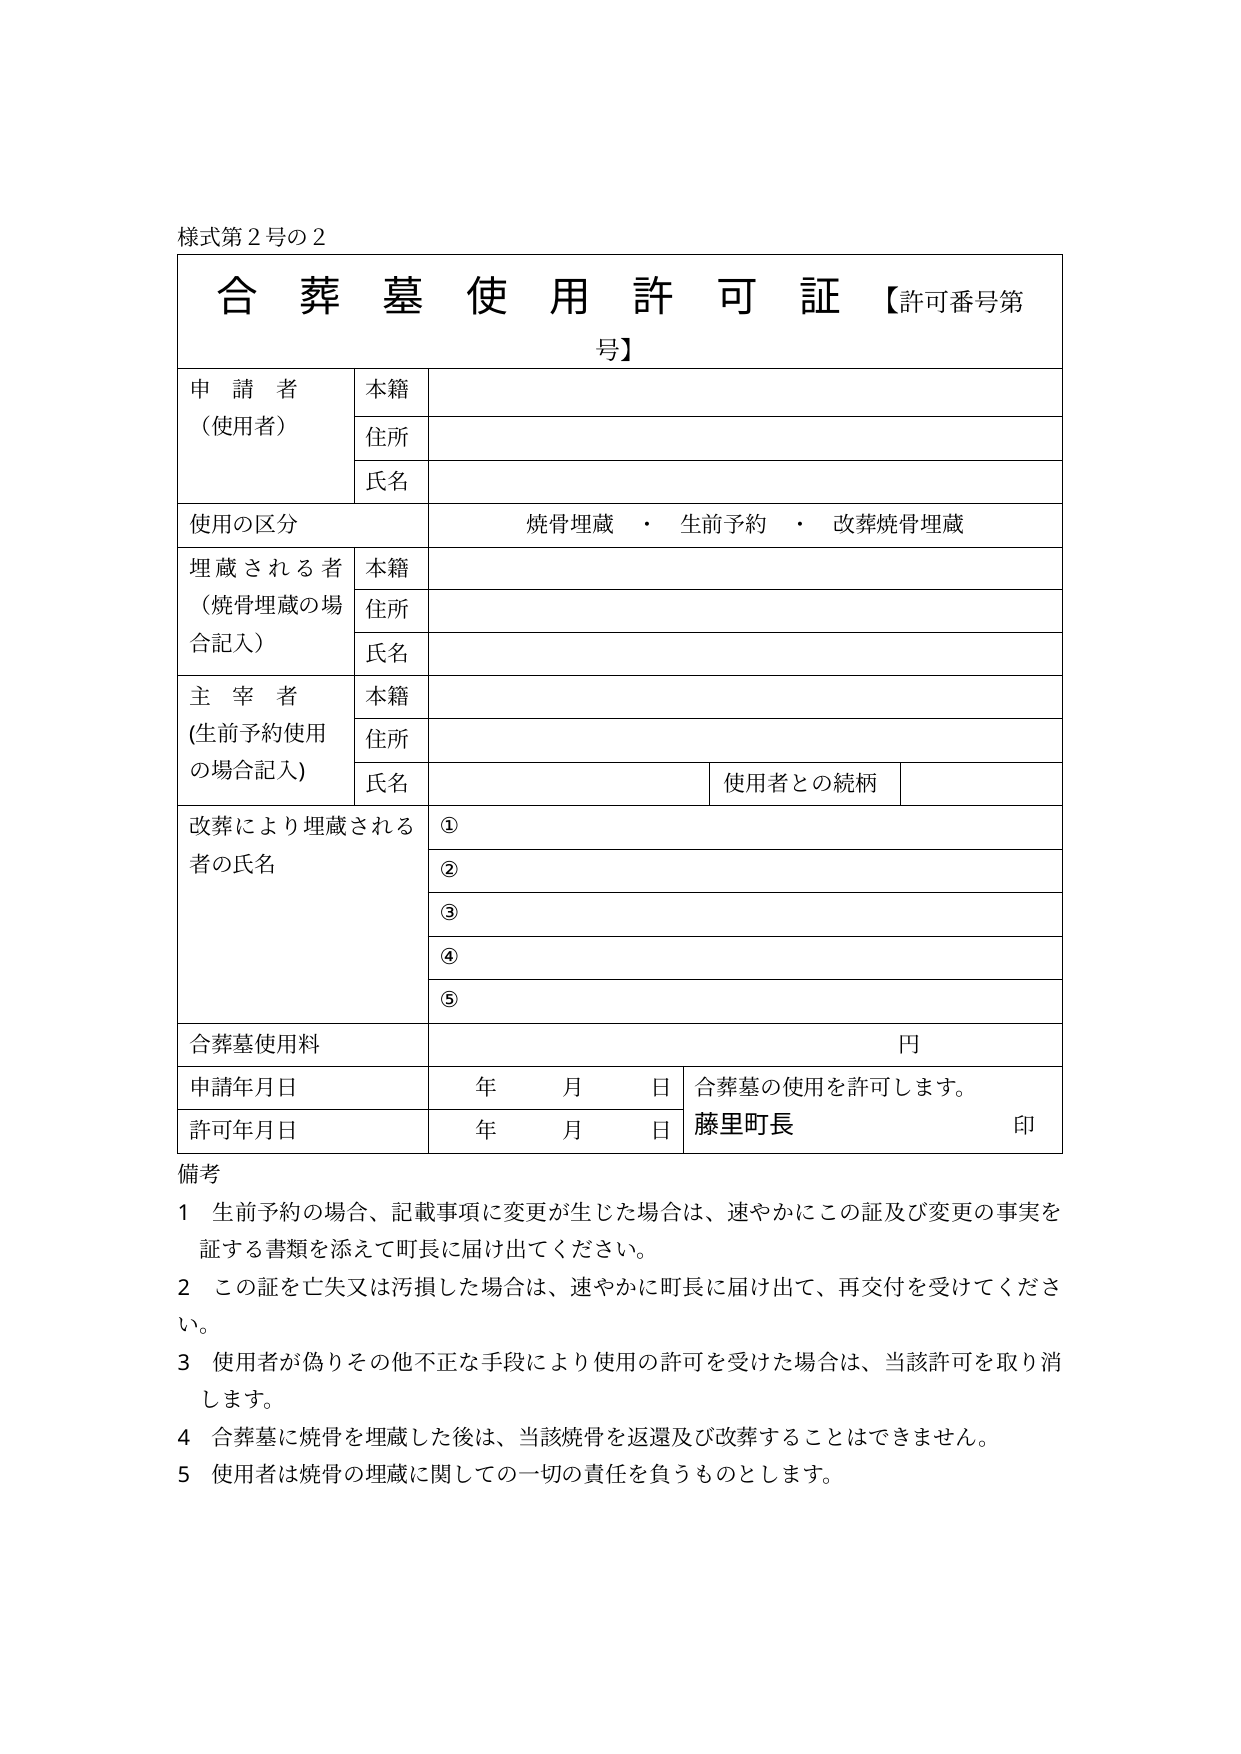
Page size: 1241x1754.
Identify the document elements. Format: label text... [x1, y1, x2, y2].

table_cell 本籍 [355, 676, 428, 718]
table_cell [429, 719, 1062, 762]
table_cell 年 月 日 [429, 1110, 683, 1153]
table_cell 申 請 者 （使用者） [178, 369, 354, 503]
table_cell 年 月 日 [429, 1067, 683, 1109]
table_cell [429, 806, 1062, 849]
table_cell 住所 [355, 417, 428, 460]
text 1 生前予約の場合、記載事項に変更が生じた場合は、速やかにこの証及び変更の事実を証する書類を添えて町長に届け出てください。 [177, 1192, 1063, 1267]
table_header 合 葬 墓 使 用 許 可 証 【許可番号第 号】 [178, 255, 1062, 368]
table_cell 住所 [355, 719, 428, 762]
table_cell 使用者との続柄 [710, 763, 900, 805]
table_cell 使用の区分 [178, 504, 428, 547]
table_cell [429, 369, 1062, 416]
table_cell [429, 937, 1062, 979]
table_cell 本籍 [355, 548, 428, 588]
table_cell [429, 590, 1062, 632]
text 3 使用者が偽りその他不正な手段により使用の許可を受けた場合は、当該許可を取り消します。 [177, 1342, 1063, 1417]
table_cell 本籍 [355, 369, 428, 416]
text 4 合葬墓に焼骨を埋蔵した後は、当該焼骨を返還及び改葬することはできません。 [177, 1417, 1063, 1454]
table_cell [429, 763, 709, 805]
table_cell 主 宰 者 (生前予約使用の場合記入) [178, 676, 354, 805]
table_cell 円 [429, 1024, 1062, 1066]
table_cell [901, 763, 1062, 805]
table_cell 申請年月日 [178, 1067, 428, 1109]
table_cell 合葬墓の使用を許可します。 藤里町長 印 [684, 1067, 1062, 1153]
table_cell [429, 548, 1062, 588]
table_cell 住所 [355, 590, 428, 632]
table_cell [429, 633, 1062, 675]
table_cell 合葬墓使用料 [178, 1024, 428, 1066]
table_cell [429, 461, 1062, 503]
text 5 使用者は焼骨の埋蔵に関しての一切の責任を負うものとします。 [177, 1454, 1063, 1492]
table_cell [429, 980, 1062, 1023]
table_cell [429, 417, 1062, 460]
text 備考 [177, 1154, 1063, 1192]
table_cell 氏名 [355, 461, 428, 503]
text 2 この証を亡失又は汚損した場合は、速やかに町長に届け出て、再交付を受けてください。 [177, 1267, 1063, 1342]
table_cell [429, 893, 1062, 936]
table_cell 氏名 [355, 633, 428, 675]
table_cell [429, 850, 1062, 892]
table_cell 許可年月日 [178, 1110, 428, 1153]
table_cell 氏名 [355, 763, 428, 805]
table_cell [429, 676, 1062, 718]
text 様式第２号の２ [177, 217, 1063, 254]
table_cell 焼骨埋蔵 ・ 生前予約 ・ 改葬焼骨埋蔵 [429, 504, 1062, 547]
table_cell 埋蔵される者（焼骨埋蔵の場合記入） [178, 548, 354, 675]
table_cell 改葬により埋蔵される者の氏名 [178, 806, 428, 1023]
